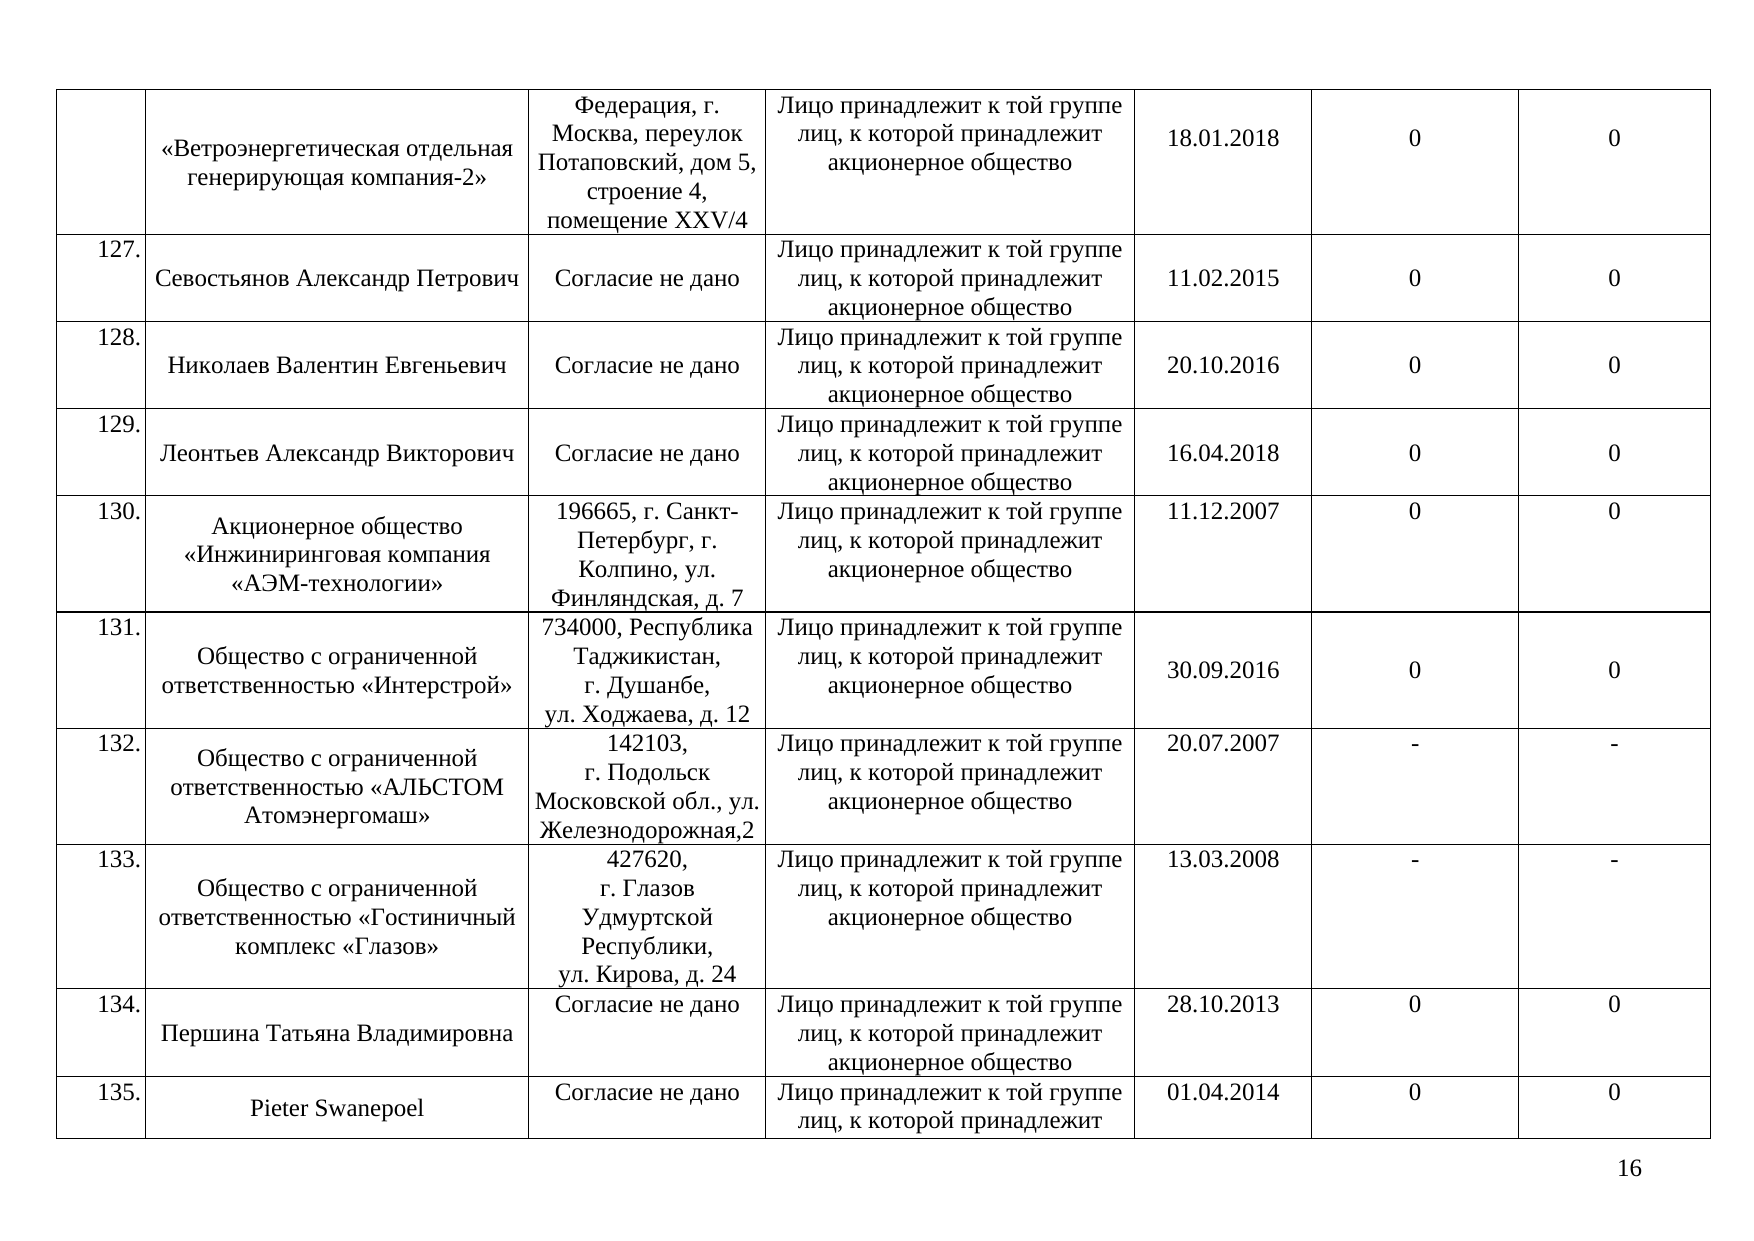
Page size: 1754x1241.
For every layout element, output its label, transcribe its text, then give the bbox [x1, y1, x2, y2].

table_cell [766, 90, 1134, 233]
table_cell Севостьянов Александр Петрович [146, 235, 528, 321]
table_cell 18.01.2018 [1135, 90, 1311, 233]
table_cell Общество с ограниченной ответственностью «Гостиничный комплекс «Глазов» [146, 845, 528, 988]
table_cell Лицо принадлежит к той группе лиц, к которой принадлежит акционерное общество [766, 845, 1134, 988]
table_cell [766, 989, 1134, 1076]
table_cell Pieter Swanepoel [146, 1077, 528, 1138]
table_cell 20.10.2016 [1135, 322, 1311, 408]
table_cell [146, 90, 528, 233]
table_cell - [1312, 729, 1518, 843]
table_cell Согласие не дано [529, 235, 765, 321]
table_cell [57, 235, 145, 321]
table_cell - [1519, 845, 1710, 988]
table_cell 0 [1312, 409, 1518, 495]
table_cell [529, 90, 765, 233]
table_cell [57, 989, 145, 1076]
table_cell 0 [1312, 613, 1518, 727]
table_cell [57, 845, 145, 988]
table_cell 0 [1312, 496, 1518, 611]
table_cell [57, 729, 145, 843]
table_cell 0 [1519, 613, 1710, 727]
table_cell 196665, г. Санкт-Петербург, г. Колпино, ул. Финляндская, д. 7 [529, 496, 765, 611]
table_cell 30.09.2016 [1135, 613, 1311, 727]
table_cell 0 [1312, 235, 1518, 321]
table_cell 0 [1519, 989, 1710, 1076]
table_cell 0 [1519, 322, 1710, 408]
table_cell Лицо принадлежит к той группе лиц, к которой принадлежит акционерное общество [766, 729, 1134, 843]
table_cell 16.04.2018 [1135, 409, 1311, 495]
table_cell Согласие не дано [529, 409, 765, 495]
table_cell Акционерное общество «Инжиниринговая компания «АЭМ-технологии» [146, 496, 528, 611]
table_cell Согласие не дано [529, 989, 765, 1076]
table_cell 28.10.2013 [1135, 989, 1311, 1076]
table_cell Першина Татьяна Владимировна [146, 989, 528, 1076]
table_cell 0 [1519, 1077, 1710, 1138]
table_cell Лицо принадлежит к той группе лиц, к которой принадлежит акционерное общество [766, 409, 1134, 495]
table_cell [57, 409, 145, 495]
table_cell Согласие не дано [529, 322, 765, 408]
table_cell - [1312, 845, 1518, 988]
table_cell [57, 322, 145, 408]
table_cell 01.04.2014 [1135, 1077, 1311, 1138]
table_cell 0 [1312, 90, 1518, 233]
table_cell 11.02.2015 [1135, 235, 1311, 321]
table_cell 142103, г. Подольск Московской обл., ул. Железнодорожная,2 [529, 729, 765, 843]
table_cell - [1519, 729, 1710, 843]
table_cell Николаев Валентин Евгеньевич [146, 322, 528, 408]
table_cell Лицо принадлежит к той группе лиц, к которой принадлежит акционерное общество [766, 322, 1134, 408]
table_cell [57, 1077, 145, 1138]
table_cell Согласие не дано [529, 1077, 765, 1138]
table_cell 13.03.2008 [1135, 845, 1311, 988]
table_cell Общество с ограниченной ответственностью «Интерстрой» [146, 613, 528, 727]
table_cell 0 [1312, 989, 1518, 1076]
table_cell 20.07.2007 [1135, 729, 1311, 843]
table_cell 734000, Республика Таджикистан, г. Душанбе, ул. Ходжаева, д. 12 [529, 613, 765, 727]
table_cell Общество с ограниченной ответственностью «АЛЬСТОМ Атомэнергомаш» [146, 729, 528, 843]
table_cell 427620, г. Глазов Удмуртской Республики, ул. Кирова, д. 24 [529, 845, 765, 988]
table_cell [57, 496, 145, 611]
table_cell 11.12.2007 [1135, 496, 1311, 611]
table_cell Леонтьев Александр Викторович [146, 409, 528, 495]
table_cell 0 [1312, 1077, 1518, 1138]
table_cell 0 [1519, 496, 1710, 611]
table_cell 0 [1519, 409, 1710, 495]
table_cell [57, 90, 145, 233]
table_cell [57, 613, 145, 727]
table_cell 0 [1519, 235, 1710, 321]
table_cell Лицо принадлежит к той группе лиц, к которой принадлежит акционерное общество [766, 496, 1134, 611]
table_cell 0 [1519, 90, 1710, 233]
table_cell 0 [1312, 322, 1518, 408]
table_cell Лицо принадлежит к той группе лиц, к которой принадлежит акционерное общество [766, 613, 1134, 727]
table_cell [766, 1077, 1134, 1138]
